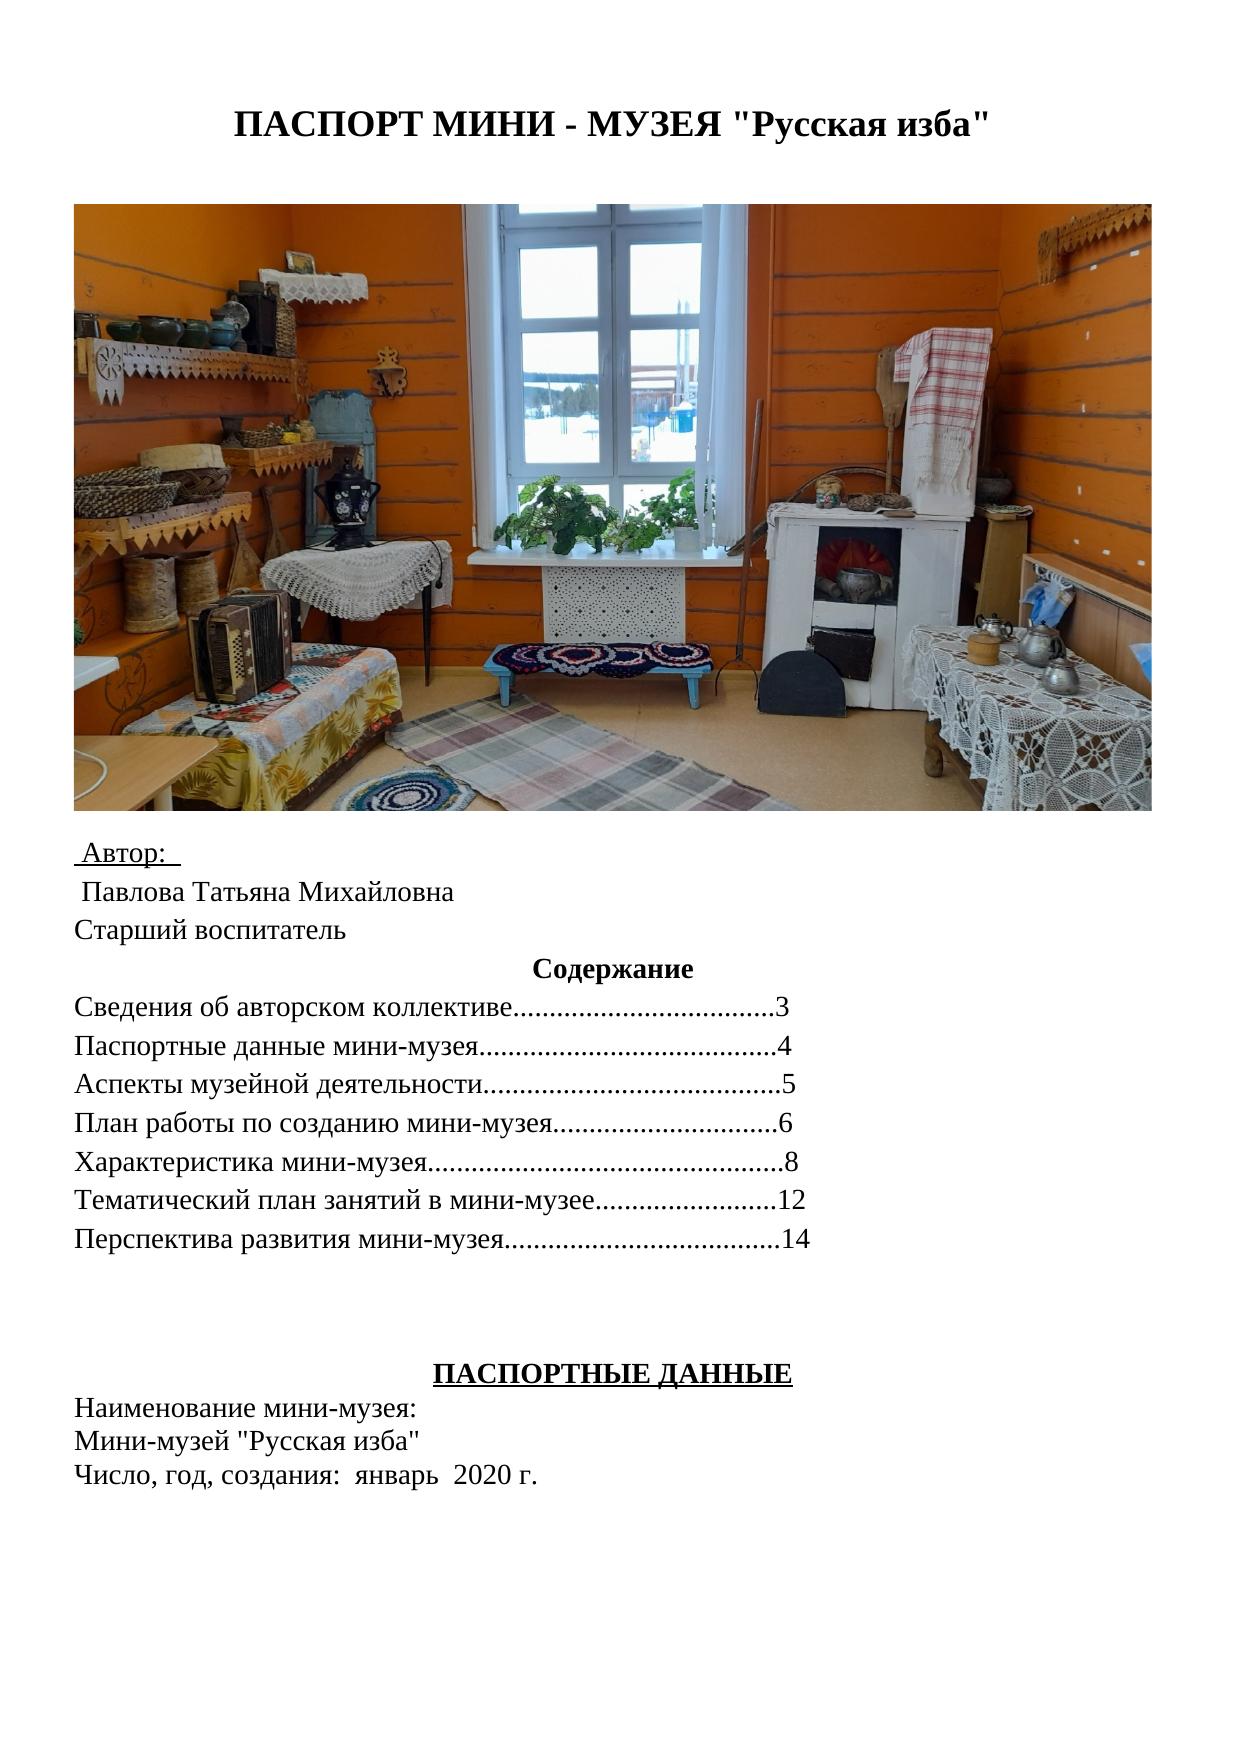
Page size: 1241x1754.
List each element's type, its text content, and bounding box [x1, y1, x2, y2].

text Число, год, создания: январь 2020 г. [74, 1457, 1152, 1491]
text ПАСПОРТ МИНИ - МУЗЕЯ "Русская изба" [74, 102, 1152, 145]
text ПАСПОРТНЫЕ ДАННЫЕ [74, 1356, 1152, 1390]
text Тематический план занятий в мини-музее.........................12 [74, 1182, 1152, 1216]
text Аспекты музейной деятельности.........................................5 [74, 1067, 1152, 1100]
text Содержание [74, 951, 1152, 984]
text Наименование мини-музея: [74, 1390, 1152, 1423]
text Сведения об авторском коллективе....................................3 [74, 989, 1152, 1023]
picture [73, 204, 1152, 811]
text Характеристика мини-музея.................................................8 [74, 1144, 1152, 1177]
text Мини-музей "Русская изба" [74, 1423, 1152, 1457]
text Перспектива развития мини-музея......................................14 [74, 1221, 1152, 1254]
text Автор: [74, 835, 1152, 869]
text Старший воспитатель [74, 912, 1152, 946]
text Павлова Татьяна Михайловна [74, 874, 1152, 907]
text Паспортные данные мини-музея.........................................4 [74, 1028, 1152, 1062]
text План работы по созданию мини-музея...............................6 [74, 1105, 1152, 1139]
